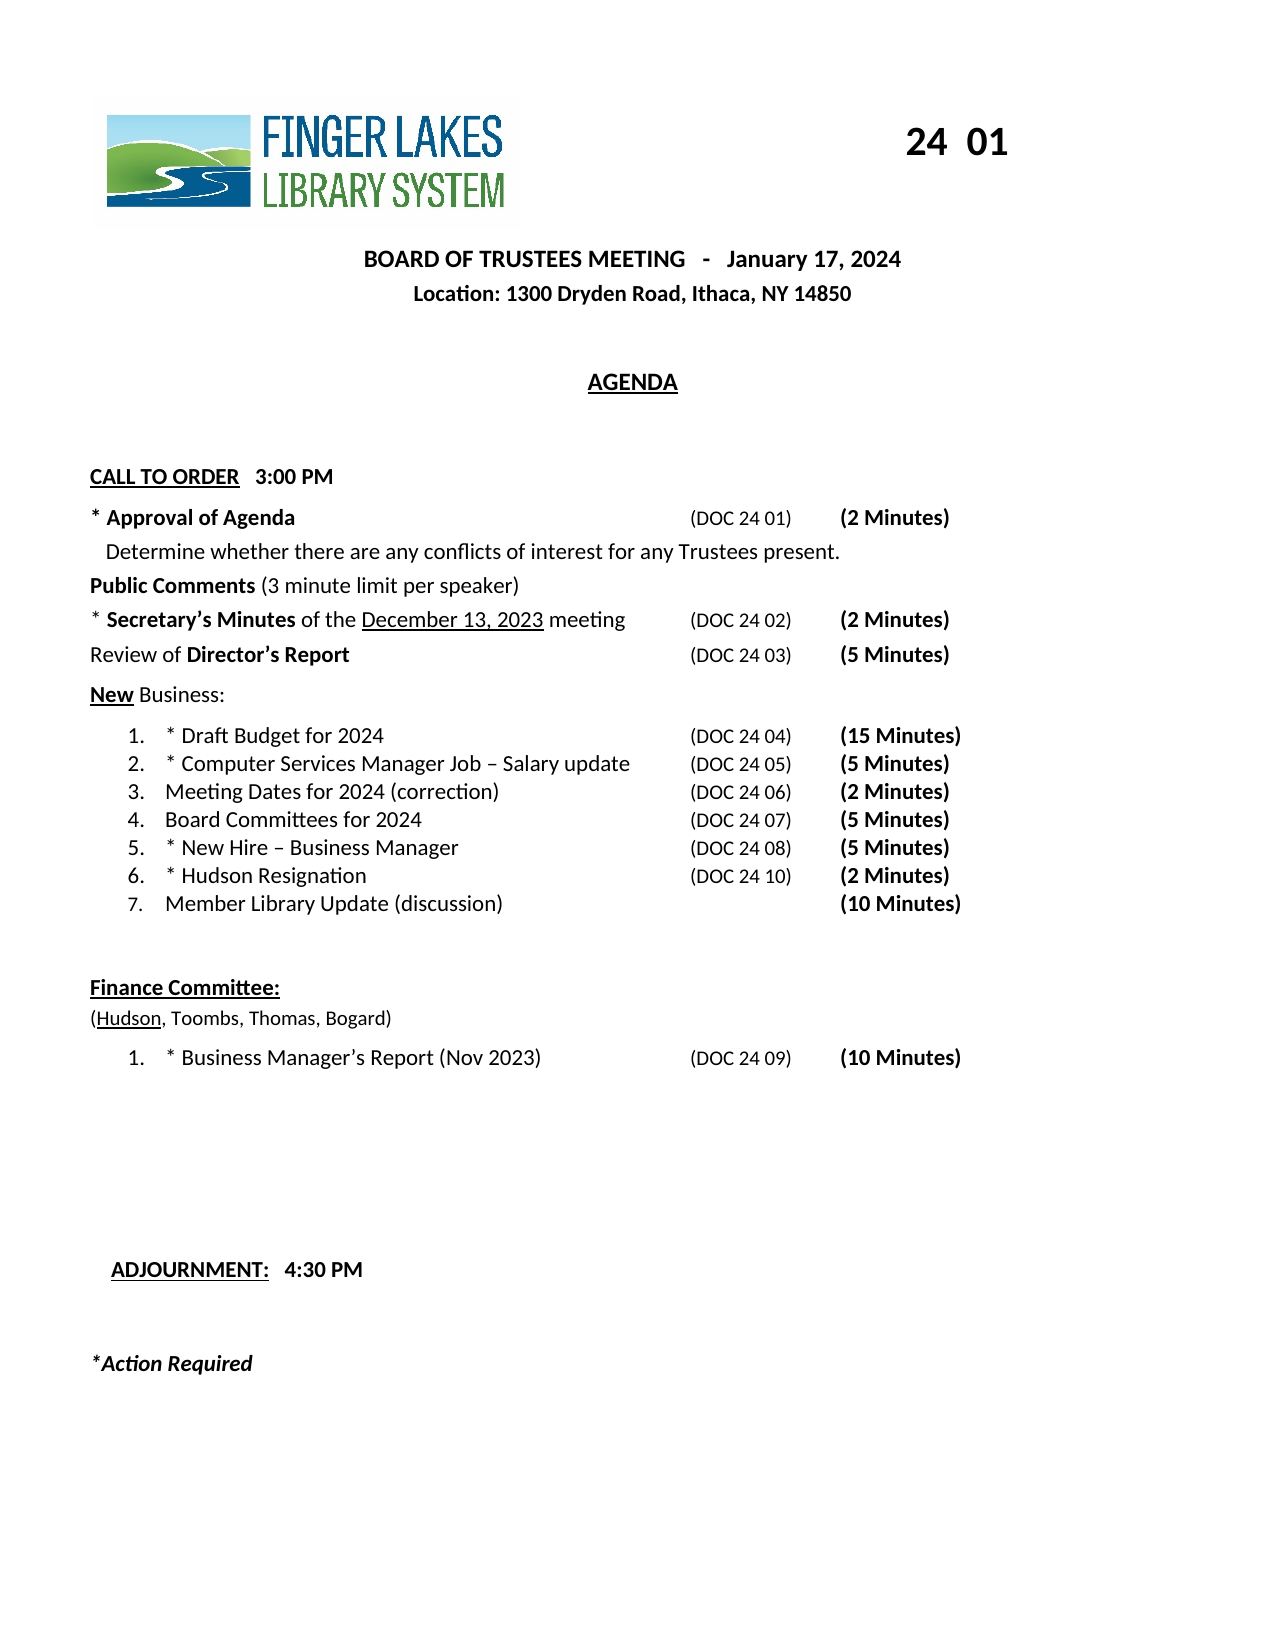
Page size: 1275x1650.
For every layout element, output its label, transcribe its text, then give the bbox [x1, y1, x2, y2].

text ADJOURNMENT: 4:30 PM [90, 1256, 1185, 1283]
list * New Hire – Business Manager (DOC 24 08) (5 Minutes) [127, 833, 1185, 861]
picture [90, 96, 521, 228]
list Meeting Dates for 2024 (correction) (DOC 24 06) (2 Minutes) [127, 777, 1185, 805]
text * Secretary’s Minutes of the December 13, 2023 meeting (DOC 24 02) (2 Minutes) [90, 605, 1185, 633]
list Member Library Update (discussion) (10 Minutes) [127, 889, 1185, 917]
list * Draft Budget for 2024 (DOC 24 04) (15 Minutes) [127, 721, 1185, 749]
text *Action Required [90, 1349, 1185, 1377]
text Finance Committee: [90, 973, 1185, 1001]
list * Hudson Resignation (DOC 24 10) (2 Minutes) [127, 861, 1185, 889]
text CALL TO ORDER 3:00 PM [90, 462, 1185, 490]
text * Approval of Agenda (DOC 24 01) (2 Minutes) [90, 503, 1185, 531]
list * Computer Services Manager Job – Salary update (DOC 24 05) (5 Minutes) [127, 749, 1185, 777]
text Review of Director’s Report (DOC 24 03) (5 Minutes) [90, 640, 1185, 668]
text Determine whether there are any conflicts of interest for any Trustees present. [90, 537, 1185, 565]
text New Business: [90, 680, 1185, 708]
text (Hudson, Toombs, Thomas, Bogard) [90, 1006, 1185, 1031]
text Public Comments (3 minute limit per speaker) [90, 571, 1185, 599]
list * Business Manager’s Report (Nov 2023) (DOC 24 09) (10 Minutes) [127, 1043, 1185, 1071]
list Board Committees for 2024 (DOC 24 07) (5 Minutes) [127, 805, 1185, 833]
